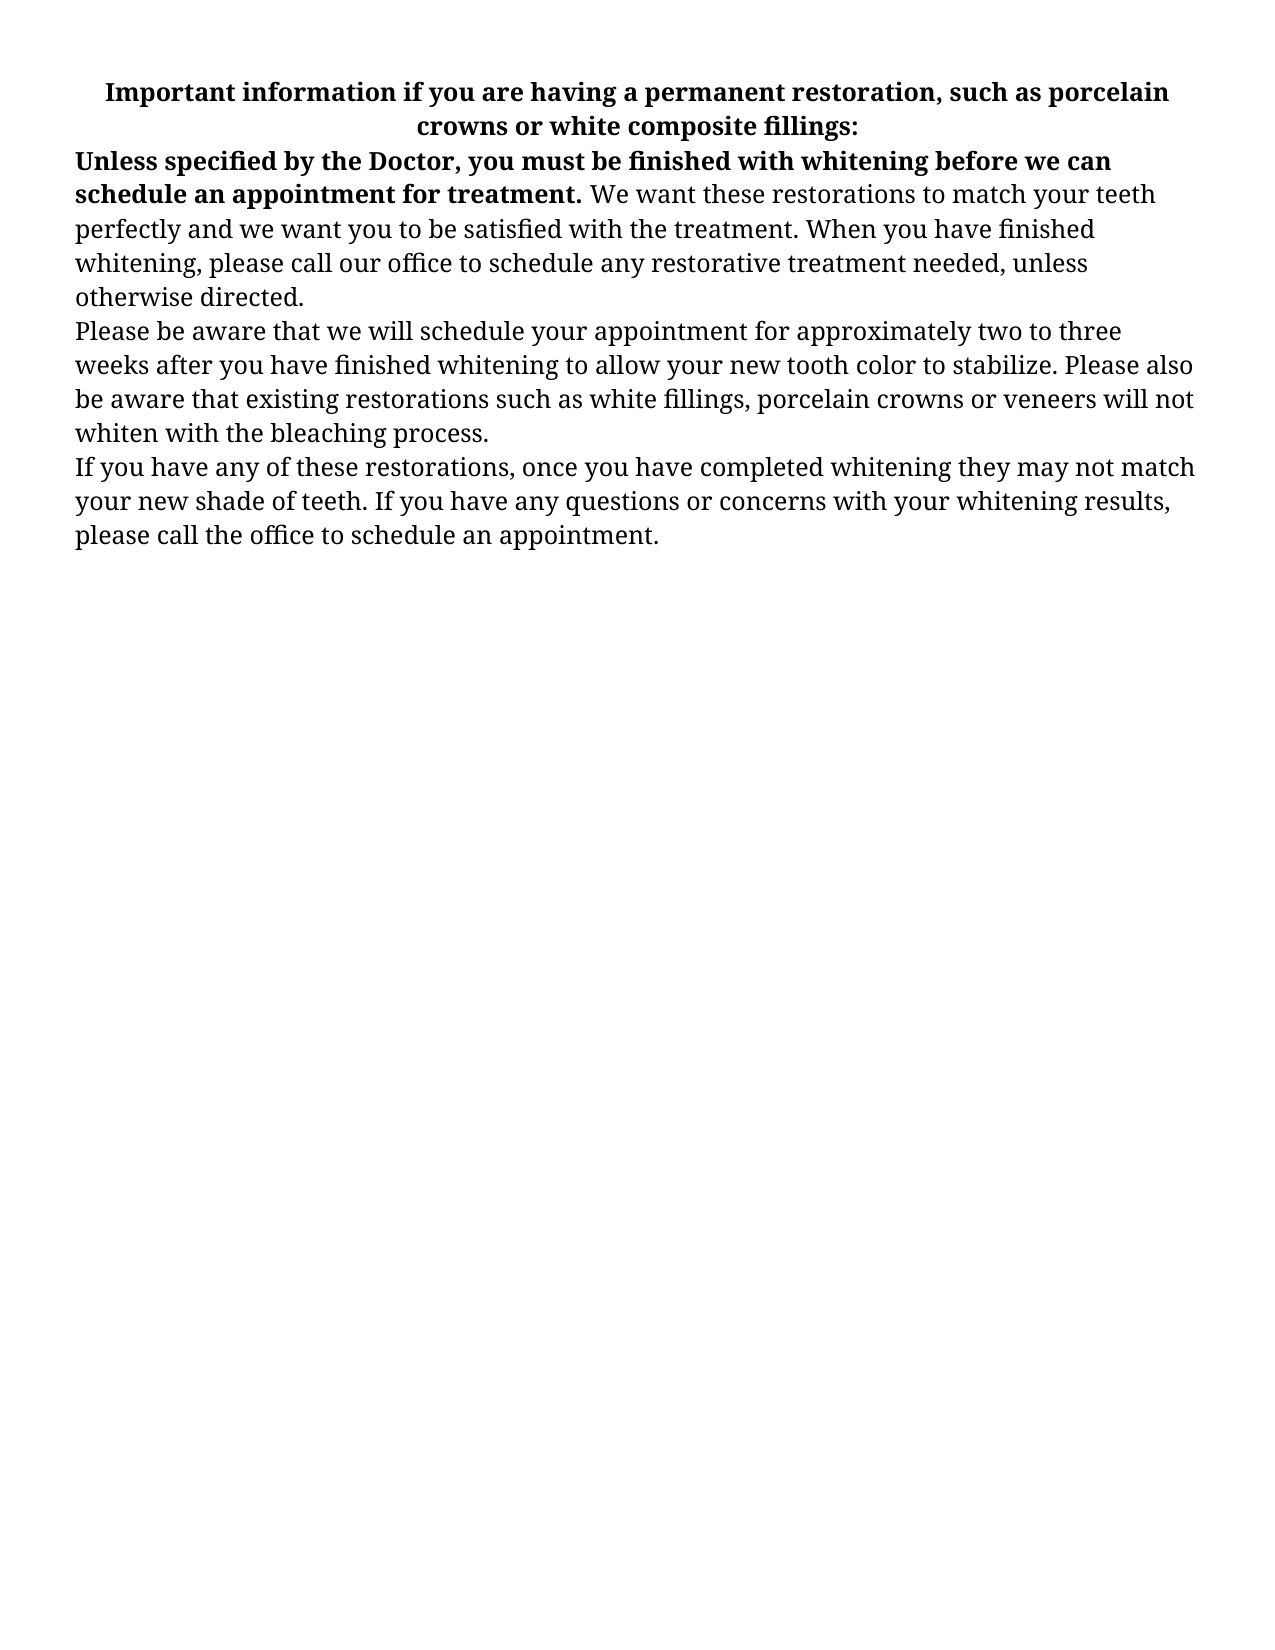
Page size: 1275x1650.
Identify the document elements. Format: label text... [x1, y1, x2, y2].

text If you have any of these restorations, once you have completed whitening they may not match your new shade of teeth. If you have any questions or concerns with your whitening results, please call the office to schedule an appointment. [75, 450, 1200, 552]
text Unless specified by the Doctor, you must be finished with whitening before we can schedule an appointment for treatment. We want these restorations to match your teeth perfectly and we want you to be satisfied with the treatment. When you have finished whitening, please call our office to schedule any restorative treatment needed, unless otherwise directed. [75, 143, 1200, 313]
text Please be aware that we will schedule your appointment for approximately two to three weeks after you have finished whitening to allow your new tooth color to stabilize. Please also be aware that existing restorations such as white fillings, porcelain crowns or veneers will not whiten with the bleaching process. [75, 313, 1200, 450]
text Important information if you are having a permanent restoration, such as porcelain crowns or white composite fillings: [75, 75, 1200, 143]
